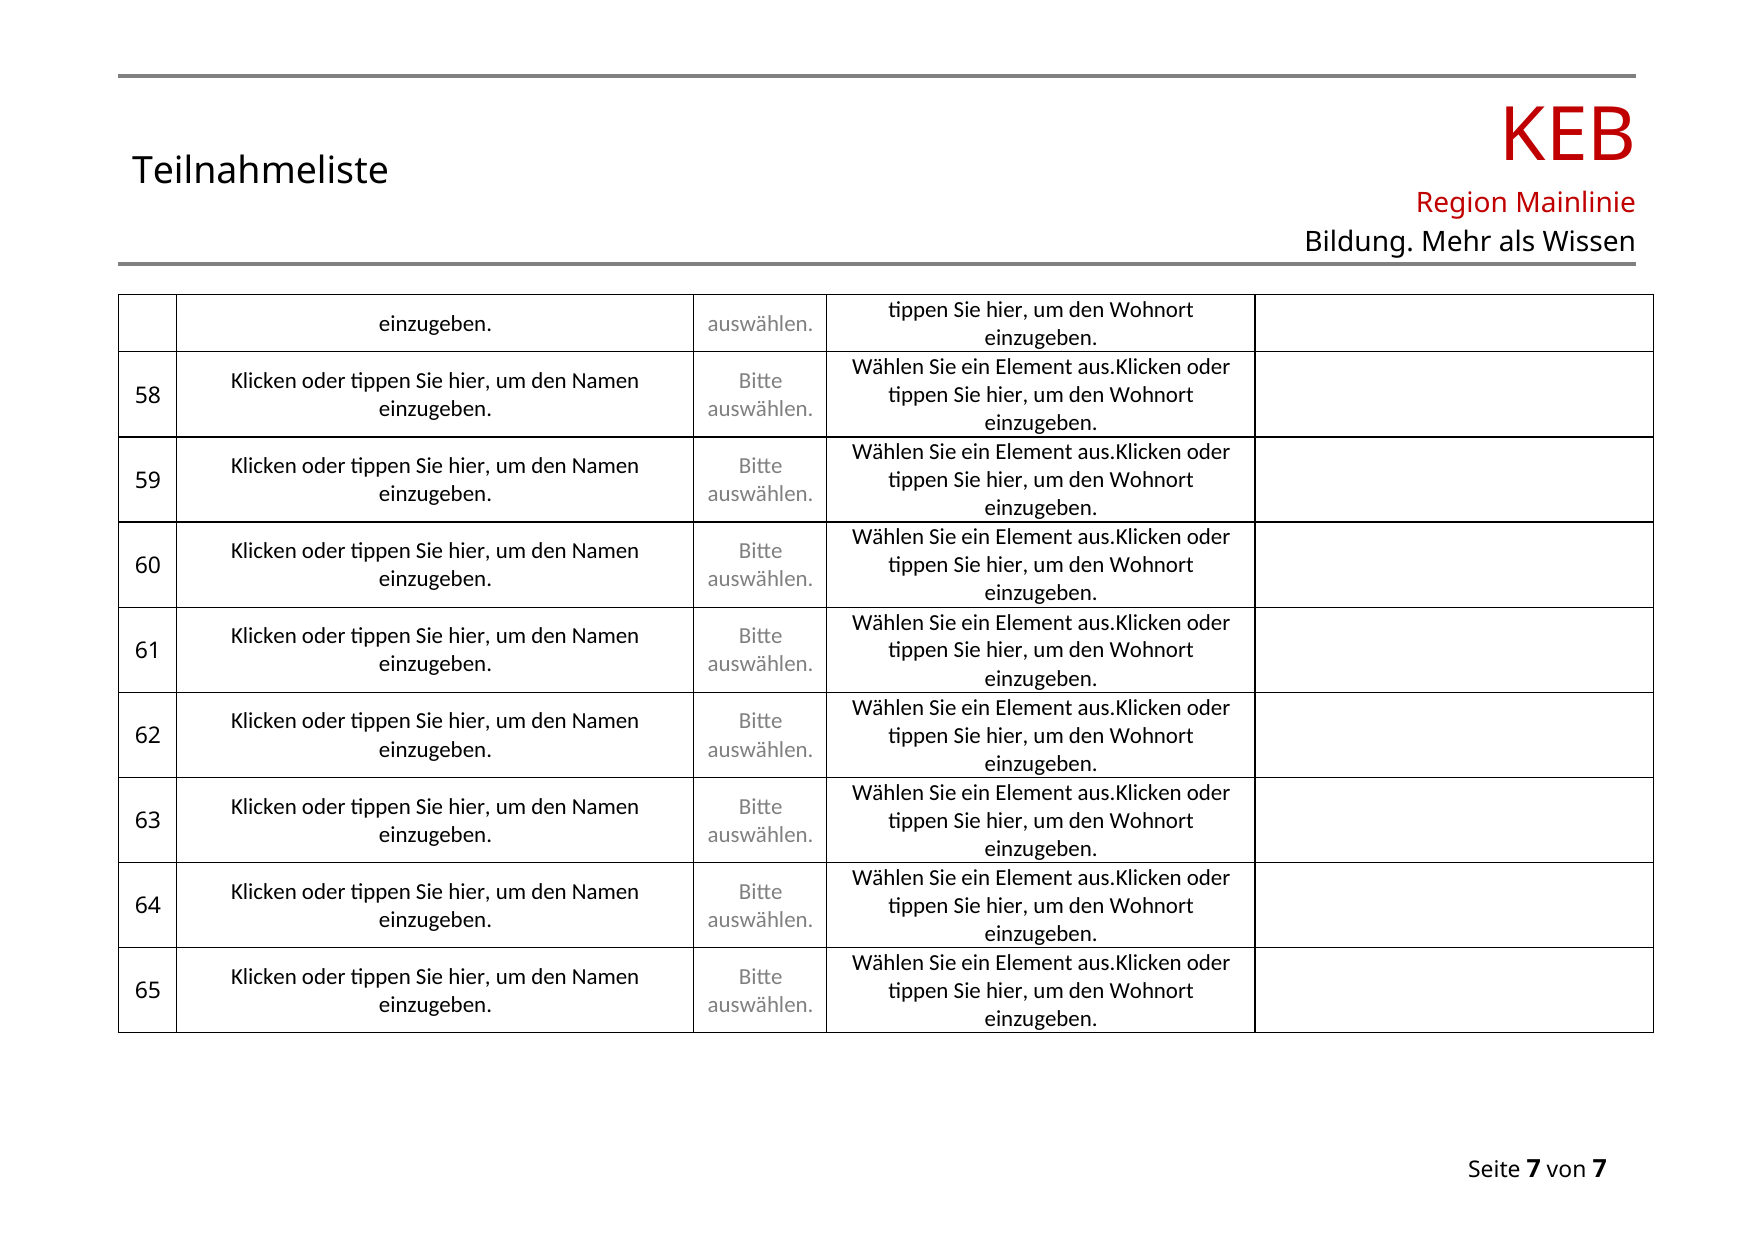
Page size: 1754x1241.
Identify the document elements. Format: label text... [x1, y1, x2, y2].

table_cell 63 [119, 778, 176, 862]
table_cell [1256, 438, 1653, 521]
table_cell [1256, 352, 1653, 436]
table_cell [1256, 863, 1653, 947]
table_cell 64 [119, 863, 176, 947]
table_cell 60 [119, 523, 176, 607]
table_cell [1256, 295, 1653, 351]
table_cell [1256, 948, 1653, 1032]
table_cell [1256, 608, 1653, 692]
table_cell 61 [119, 608, 176, 692]
table_cell 59 [119, 438, 176, 521]
table_cell 58 [119, 352, 176, 436]
table_cell 62 [119, 693, 176, 777]
table_cell [1256, 778, 1653, 862]
table_cell [1256, 523, 1653, 607]
table_cell 57 [119, 295, 176, 351]
table_cell [1256, 693, 1653, 777]
table_cell 65 [119, 948, 176, 1032]
